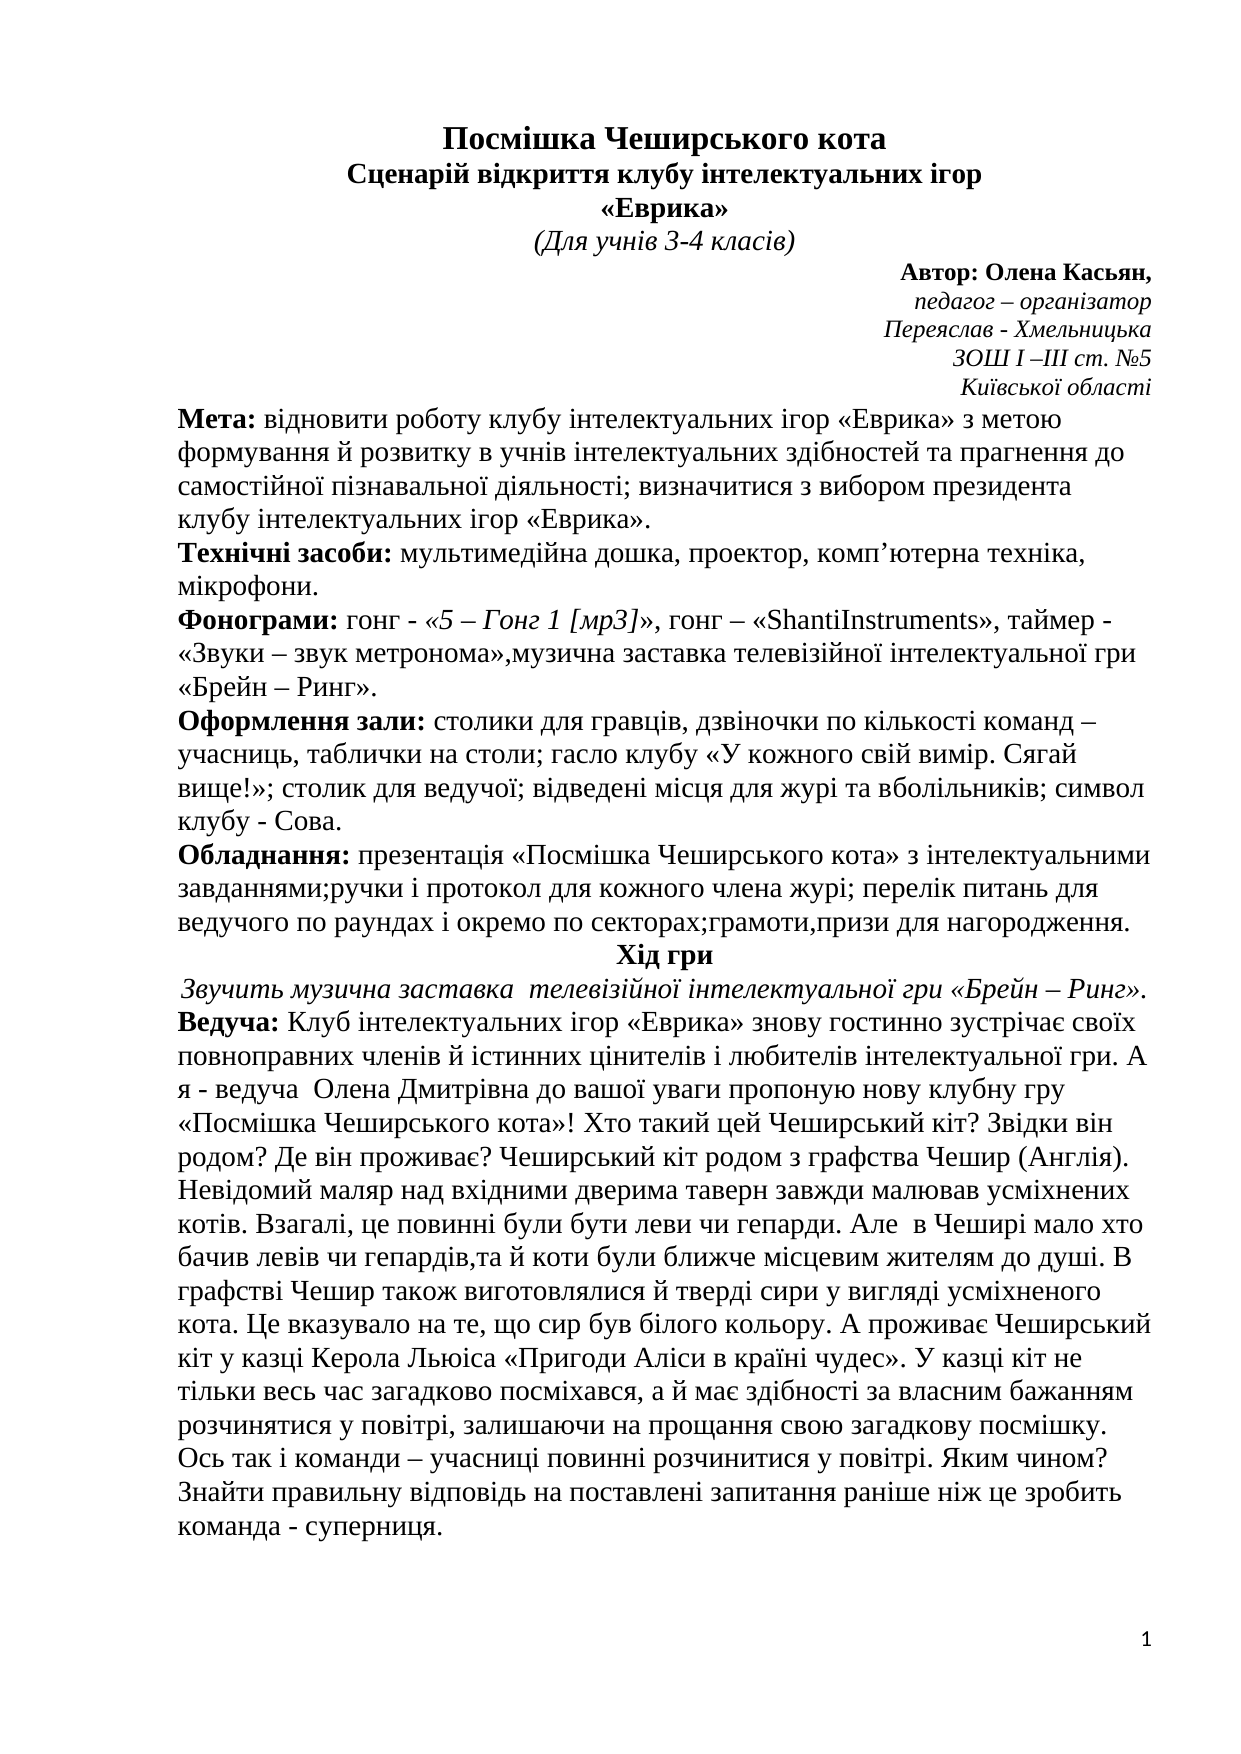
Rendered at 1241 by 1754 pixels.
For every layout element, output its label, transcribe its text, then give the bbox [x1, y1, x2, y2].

text Сценарій відкриття клубу інтелектуальних ігор [177, 156, 1152, 190]
text Переяслав - Хмельницька [177, 314, 1152, 343]
text Ведуча: Клуб інтелектуальних ігор «Еврика» знову гостинно зустрічає своїх повноправних членів й істинних цінителів і любителів інтелектуальної гри. А я - ведуча Олена Дмитрівна до вашої уваги пропоную нову клубну гру «Посмішка Чеширського кота»! Хто такий цей Чеширський кіт? Звідки він родом? Де він проживає? Чеширський кіт родом з графства Чешир (Англія). Невідомий маляр над вхідними дверима таверн завжди малював усміхнених котів. Взагалі, це повинні були бути леви чи гепарди. Але в Чеширі мало хто бачив левів чи гепардів,та й коти були ближче місцевим жителям до душі. В графстві Чешир також виготовлялися й тверді сири у вигляді усміхненого кота. Це вказувало на те, що сир був білого кольору. А проживає Чеширський кіт у казці Керола Льюіса «Пригоди Аліси в країні чудес». У казці кіт не тільки весь час загадково посміхався, а й має здібності за власним бажанням розчинятися у повітрі, залишаючи на прощання свою загадкову посмішку. Ось так і команди – учасниці повинні розчинитися у повітрі. Яким чином? Знайти правильну відповідь на поставлені запитання раніше ніж це зробить команда - суперниця. [177, 1004, 1152, 1541]
text Посмішка Чеширського кота [177, 118, 1152, 156]
text Хід гри [177, 937, 1152, 971]
text Мета: відновити роботу клубу інтелектуальних ігор «Еврика» з метою формування й розвитку в учнів інтелектуальних здібностей та прагнення до самостійної пізнавальної діяльності; визначитися з вибором президента клубу інтелектуальних ігор «Еврика». [177, 401, 1152, 535]
text Київської області [177, 372, 1152, 401]
text Технічні засоби: мультимедійна дошка, проектор, комп’ютерна техніка, мікрофони. [177, 535, 1152, 602]
text Автор: Олена Касьян, [177, 257, 1152, 286]
text ЗОШ І –ІІІ ст. №5 [177, 343, 1152, 372]
text Обладнання: презентація «Посмішка Чеширського кота» з інтелектуальними завданнями;ручки і протокол для кожного члена журі; перелік питань для ведучого по раундах і окремо по секторах;грамоти,призи для нагородження. [177, 837, 1152, 937]
text Звучить музична заставка телевізійної інтелектуальної гри «Брейн – Ринг». [177, 971, 1152, 1004]
text «Еврика» [177, 190, 1152, 223]
text (Для учнів 3-4 класів) [177, 223, 1152, 257]
text Оформлення зали: столики для гравців, дзвіночки по кількості команд – учасниць, таблички на столи; гасло клубу «У кожного свій вимір. Сягай вище!»; столик для ведучої; відведені місця для журі та вболільників; символ клубу - Сова. [177, 703, 1152, 837]
text педагог – організатор [177, 286, 1152, 314]
text Фонограми: гонг - «5 – Гонг 1 [мр3]», гонг – «ShantiInstruments», таймер - «Звуки – звук метронома»,музична заставка телевізійної інтелектуальної гри «Брейн – Ринг». [177, 602, 1152, 703]
